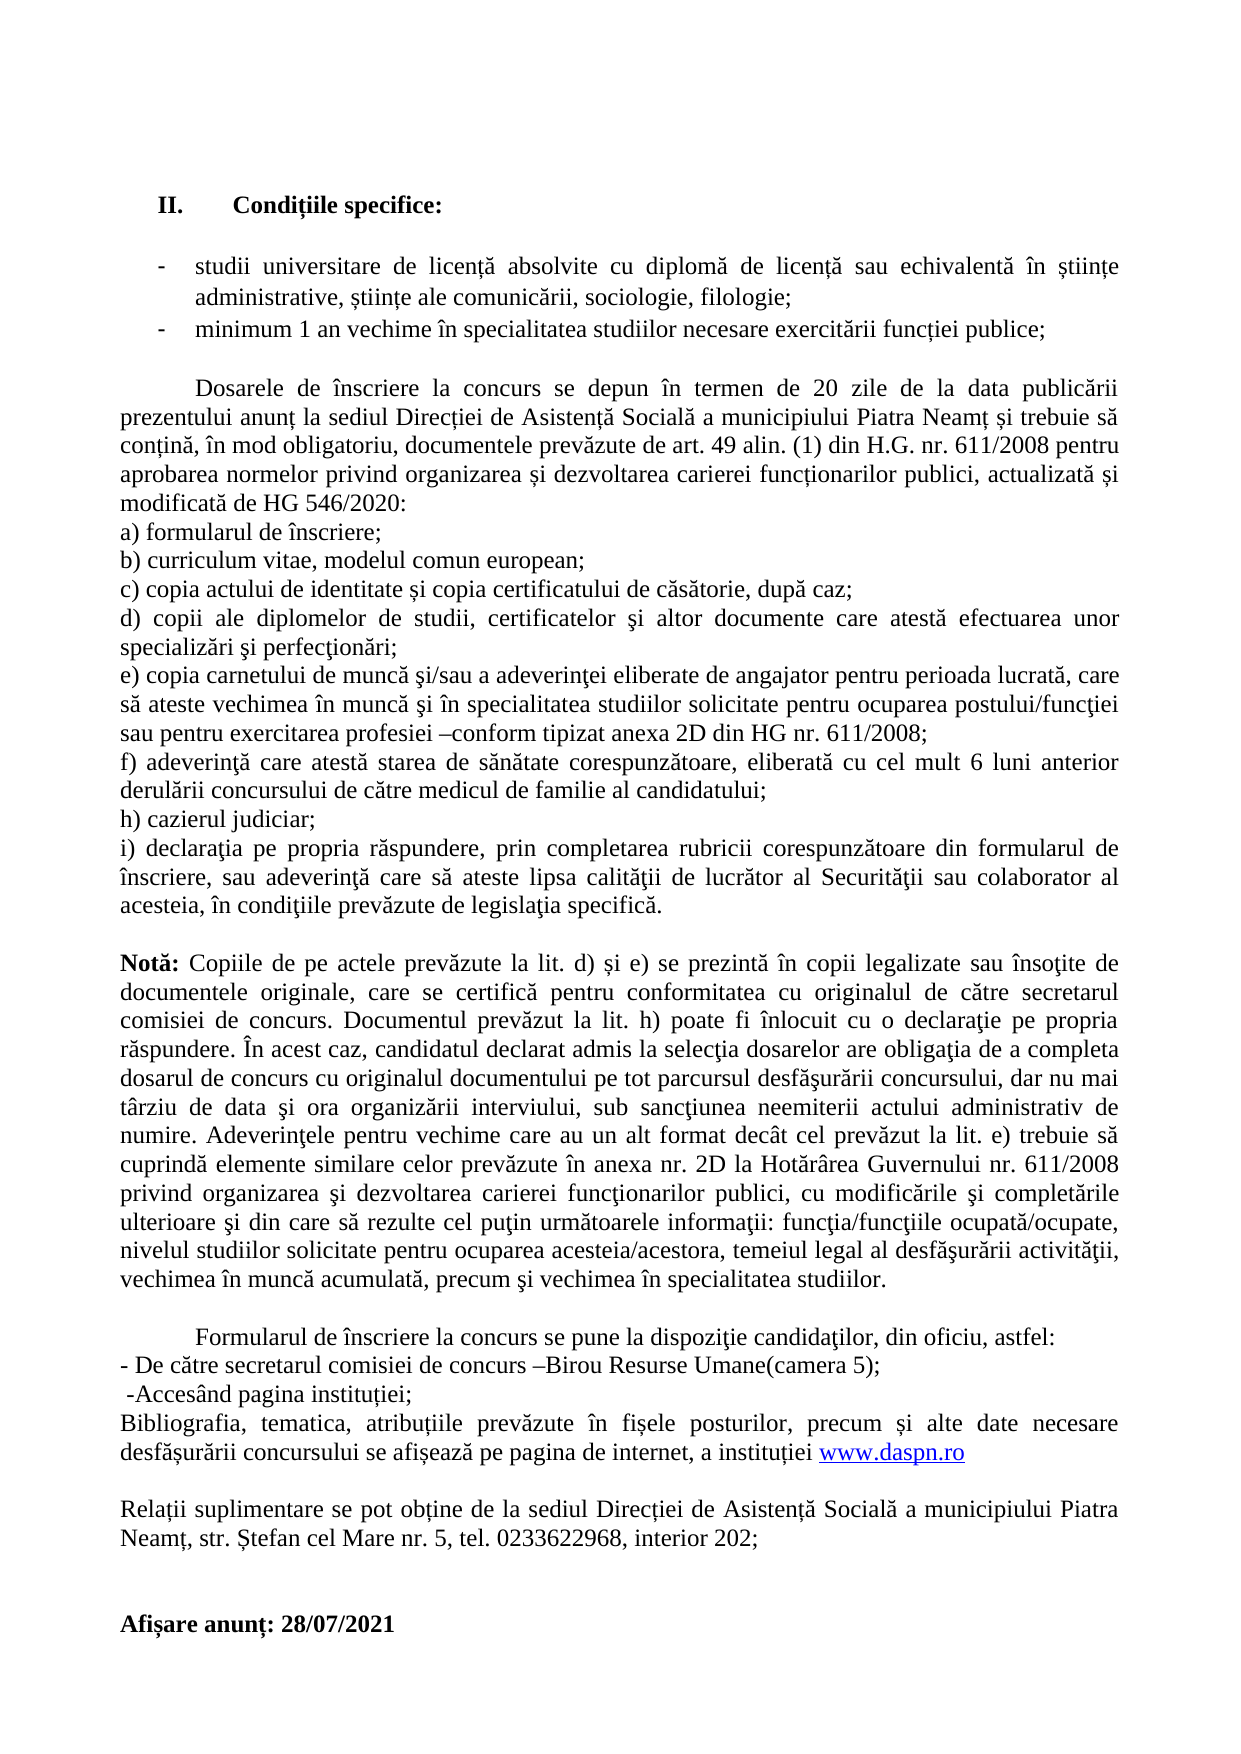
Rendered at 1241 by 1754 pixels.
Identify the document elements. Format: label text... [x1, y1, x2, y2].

text -Accesând pagina instituției; [120, 1379, 1120, 1408]
text Formularul de înscriere la concurs se pune la dispoziţie candidaţilor, din oficiu, astfel: [120, 1322, 1120, 1351]
list studii universitare de licență absolvite cu diplomă de licență sau echivalentă în științe administrative, științe ale comunicării, sociologie, filologie; [157, 247, 1120, 310]
text Notă: Copiile de pe actele prevăzute la lit. d) și e) se prezintă în copii legalizate sau însoţite de documentele originale, care se certifică pentru conformitatea cu originalul de către secretarul comisiei de concurs. Documentul prevăzut la lit. h) poate fi înlocuit cu o declaraţie pe propria răspundere. În acest caz, candidatul declarat admis la selecţia dosarelor are obligaţia de a completa dosarul de concurs cu originalul documentului pe tot parcursul desfăşurării concursului, dar nu mai târziu de data şi ora organizării interviului, sub sancţiunea neemiterii actului administrativ de numire. Adeverinţele pentru vechime care au un alt format decât cel prevăzut la lit. e) trebuie să cuprindă elemente similare celor prevăzute în anexa nr. 2D la Hotărârea Guvernului nr. 611/2008 privind organizarea şi dezvoltarea carierei funcţionarilor publici, cu modificările şi completările ulterioare şi din care să rezulte cel puţin următoarele informaţii: funcţia/funcţiile ocupată/ocupate, nivelul studiilor solicitate pentru ocuparea acesteia/acestora, temeiul legal al desfăşurării activităţii, vechimea în muncă acumulată, precum şi vechimea în specialitatea studiilor. [120, 948, 1120, 1293]
text d) copii ale diplomelor de studii, certificatelor şi altor documente care atestă efectuarea unor specializări şi perfecţionări; [120, 603, 1120, 661]
text Afișare anunț: 28/07/2021 [120, 1609, 1120, 1638]
list Condițiile specifice: [157, 190, 1120, 219]
text a) formularul de înscriere; [120, 517, 1120, 546]
text c) copia actului de identitate și copia certificatului de căsătorie, după caz; [120, 574, 1120, 603]
text h) cazierul judiciar; [120, 804, 1120, 833]
text f) adeverinţă care atestă starea de sănătate corespunzătoare, eliberată cu cel mult 6 luni anterior derulării concursului de către medicul de familie al candidatului; [120, 747, 1120, 804]
text b) curriculum vitae, modelul comun european; [120, 546, 1120, 574]
text Dosarele de înscriere la concurs se depun în termen de 20 zile de la data publicării prezentului anunț la sediul Direcției de Asistență Socială a municipiului Piatra Neamț și trebuie să conțină, în mod obligatoriu, documentele prevăzute de art. 49 alin. (1) din H.G. nr. 611/2008 pentru aprobarea normelor privind organizarea și dezvoltarea carierei funcționarilor publici, actualizată și modificată de HG 546/2020: [120, 373, 1120, 517]
text Bibliografia, tematica, atribuțiile prevăzute în fișele posturilor, precum și alte date necesare desfășurării concursului se afișează pe pagina de internet, a instituției www.daspn.ro [120, 1408, 1120, 1466]
text e) copia carnetului de muncă şi/sau a adeverinţei eliberate de angajator pentru perioada lucrată, care să ateste vechimea în muncă şi în specialitatea studiilor solicitate pentru ocuparea postului/funcţiei sau pentru exercitarea profesiei –conform tipizat anexa 2D din HG nr. 611/2008; [120, 661, 1120, 747]
text - De către secretarul comisiei de concurs –Birou Resurse Umane(camera 5); [120, 1351, 1120, 1379]
text Relații suplimentare se pot obține de la sediul Direcției de Asistență Socială a municipiului Piatra Neamț, str. Ștefan cel Mare nr. 5, tel. 0233622968, interior 202; [120, 1494, 1120, 1552]
list minimum 1 an vechime în specialitatea studiilor necesare exercitării funcției publice; [157, 310, 1120, 344]
text i) declaraţia pe propria răspundere, prin completarea rubricii corespunzătoare din formularul de înscriere, sau adeverinţă care să ateste lipsa calităţii de lucrător al Securităţii sau colaborator al acesteia, în condiţiile prevăzute de legislaţia specifică. [120, 833, 1120, 919]
